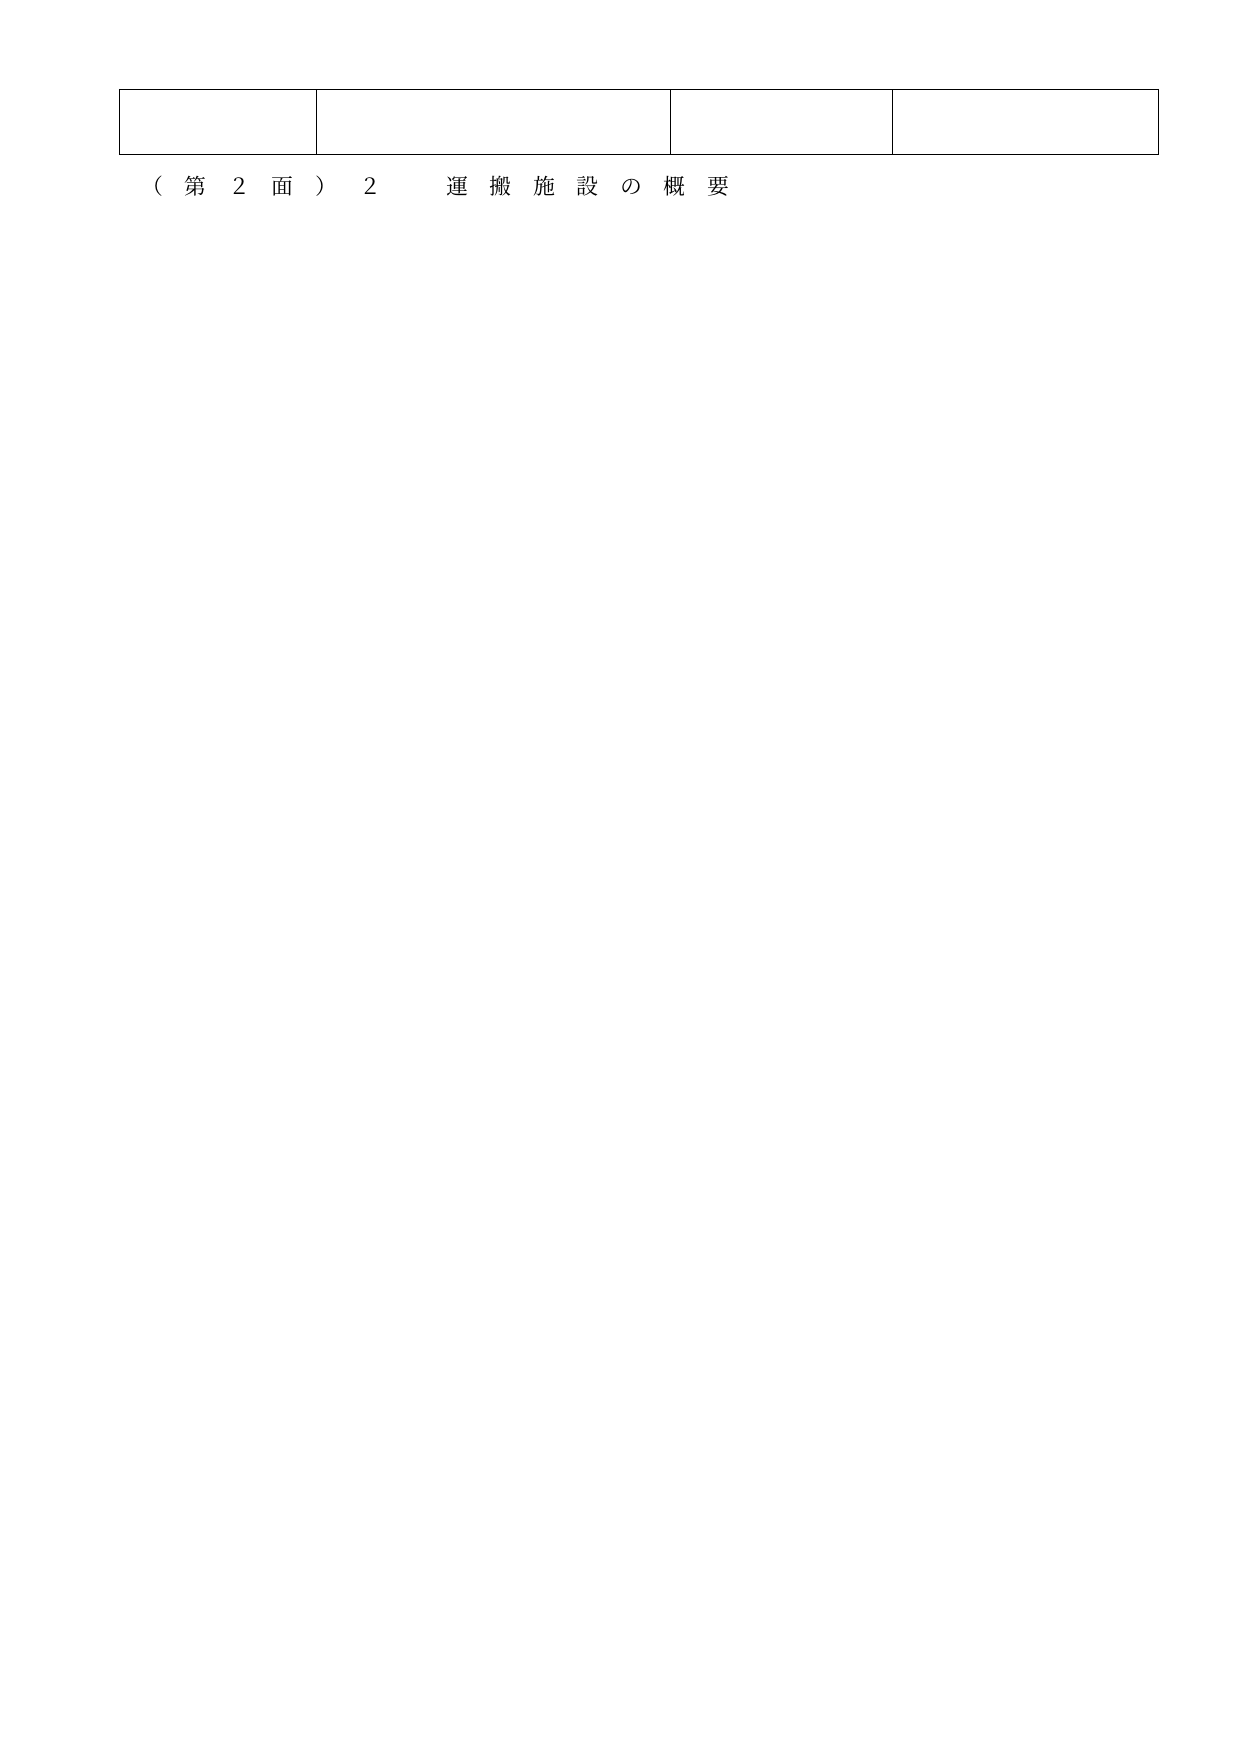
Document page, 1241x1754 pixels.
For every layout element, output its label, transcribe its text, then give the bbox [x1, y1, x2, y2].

table_cell [671, 90, 892, 154]
table_cell [120, 90, 316, 154]
table_cell [317, 90, 670, 154]
table_cell [893, 90, 1158, 154]
text （第２面）２ 運搬施設の概要 [119, 155, 1121, 216]
